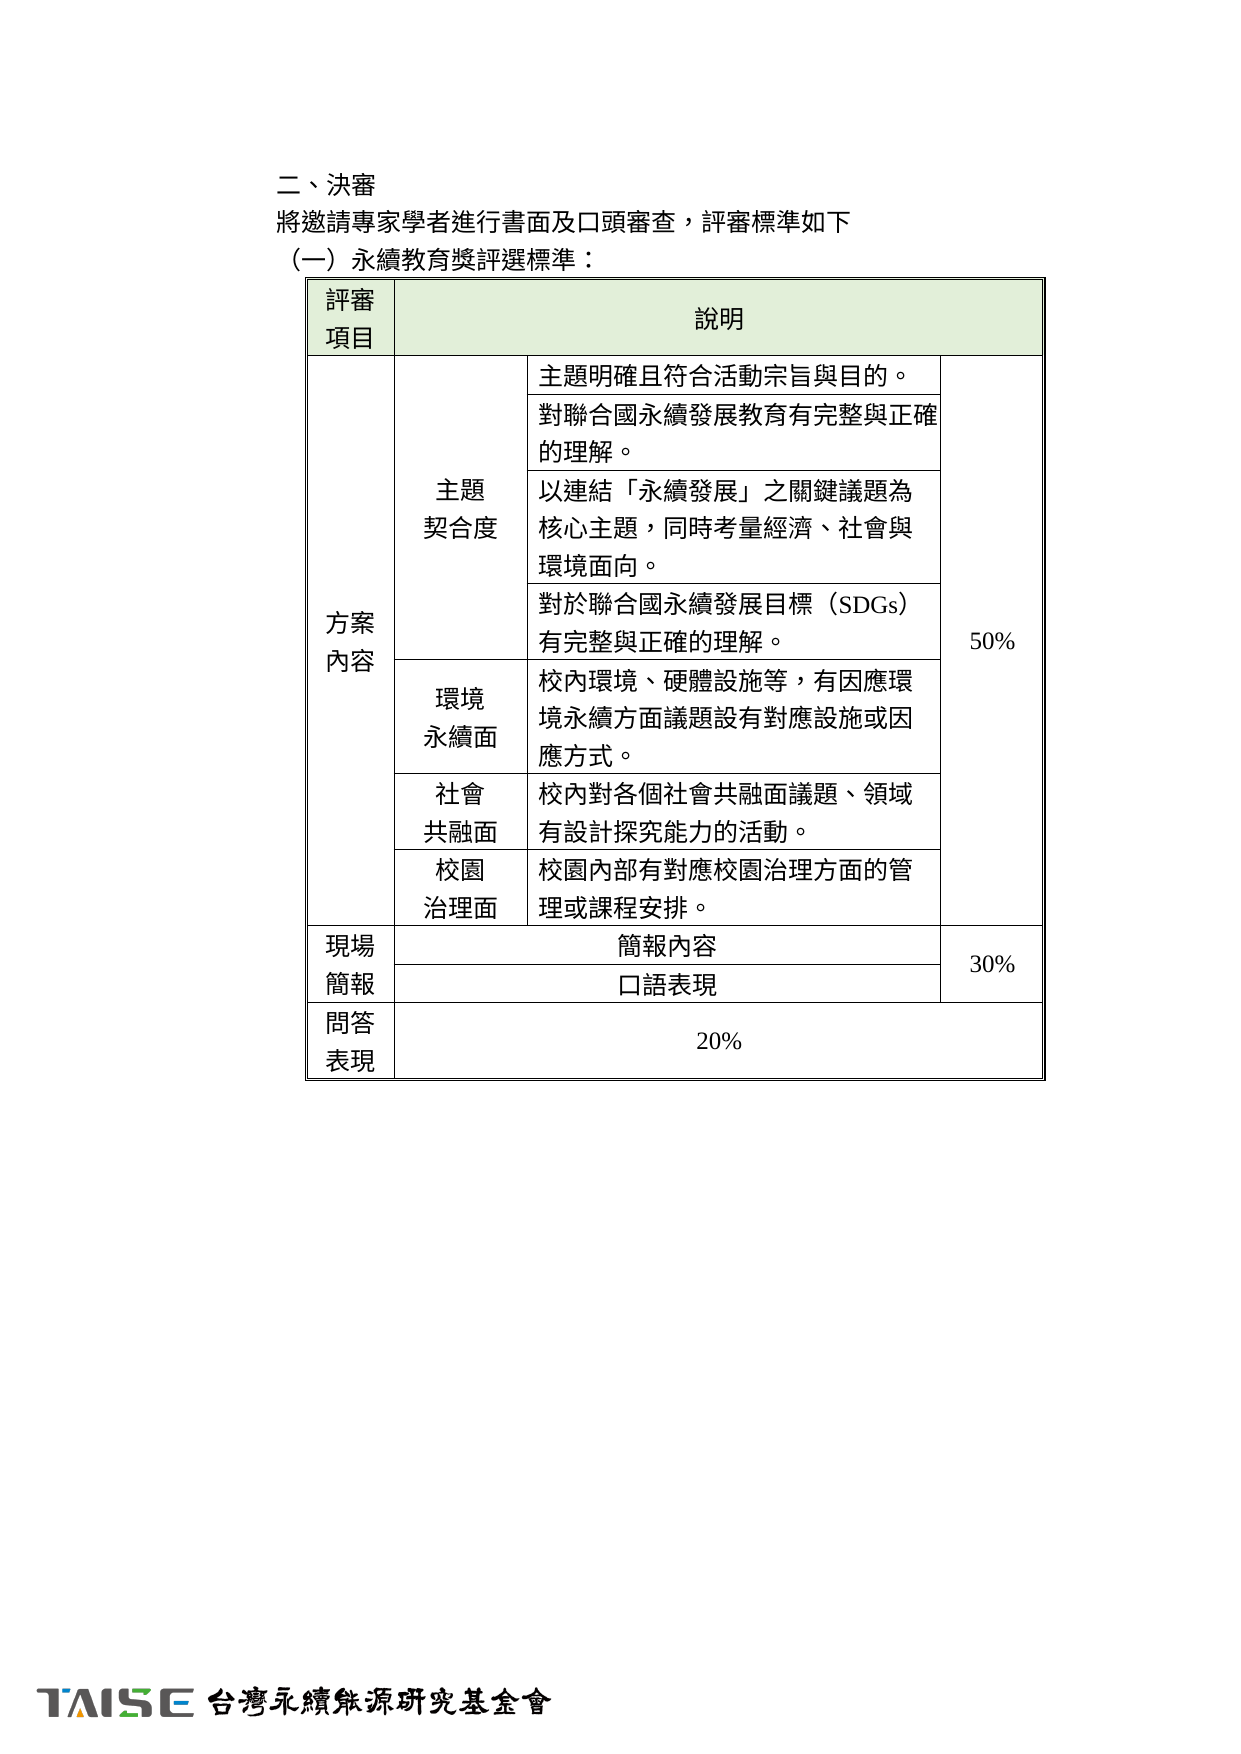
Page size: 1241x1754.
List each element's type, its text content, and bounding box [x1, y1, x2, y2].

table_cell 簡報內容 [395, 926, 940, 963]
text （一）永續教育獎評選標準： [276, 239, 996, 277]
table_cell 問答表現 [308, 1003, 394, 1078]
table_cell 社會 共融面 [395, 774, 527, 849]
table_cell 20% [395, 1003, 1042, 1078]
table_cell 主題 契合度 [395, 356, 527, 659]
picture [31, 1677, 555, 1721]
table_cell 口語表現 [395, 965, 940, 1002]
table_cell 方案內容 [308, 356, 394, 925]
table_cell 校內環境、硬體設施等，有因應環境永續方面議題設有對應設施或因應方式。 [528, 660, 940, 773]
table_cell 現場簡報 [308, 926, 394, 1002]
table_cell 對於聯合國永續發展目標（SDGs）有完整與正確的理解。 [528, 584, 940, 659]
table_header 評審項目 [308, 280, 394, 355]
table_cell 環境 永續面 [395, 660, 527, 773]
table_cell 校園內部有對應校園治理方面的管理或課程安排。 [528, 850, 940, 925]
table_cell 30% [941, 926, 1042, 1002]
table_cell 校內對各個社會共融面議題、領域有設計探究能力的活動。 [528, 774, 940, 849]
text 將邀請專家學者進行書面及口頭審查，評審標準如下 [276, 202, 996, 239]
table_cell 對聯合國永續發展教育有完整與正確的理解。 [528, 395, 940, 470]
table_header 說明 [395, 280, 1042, 355]
table_cell 主題明確且符合活動宗旨與目的。 [528, 356, 940, 394]
table_cell 校園 治理面 [395, 850, 527, 925]
table_cell 以連結「永續發展」之關鍵議題為核心主題，同時考量經濟、社會與環境面向。 [528, 471, 940, 583]
table_cell 50% [941, 356, 1042, 925]
text 二、決審 [276, 164, 996, 202]
